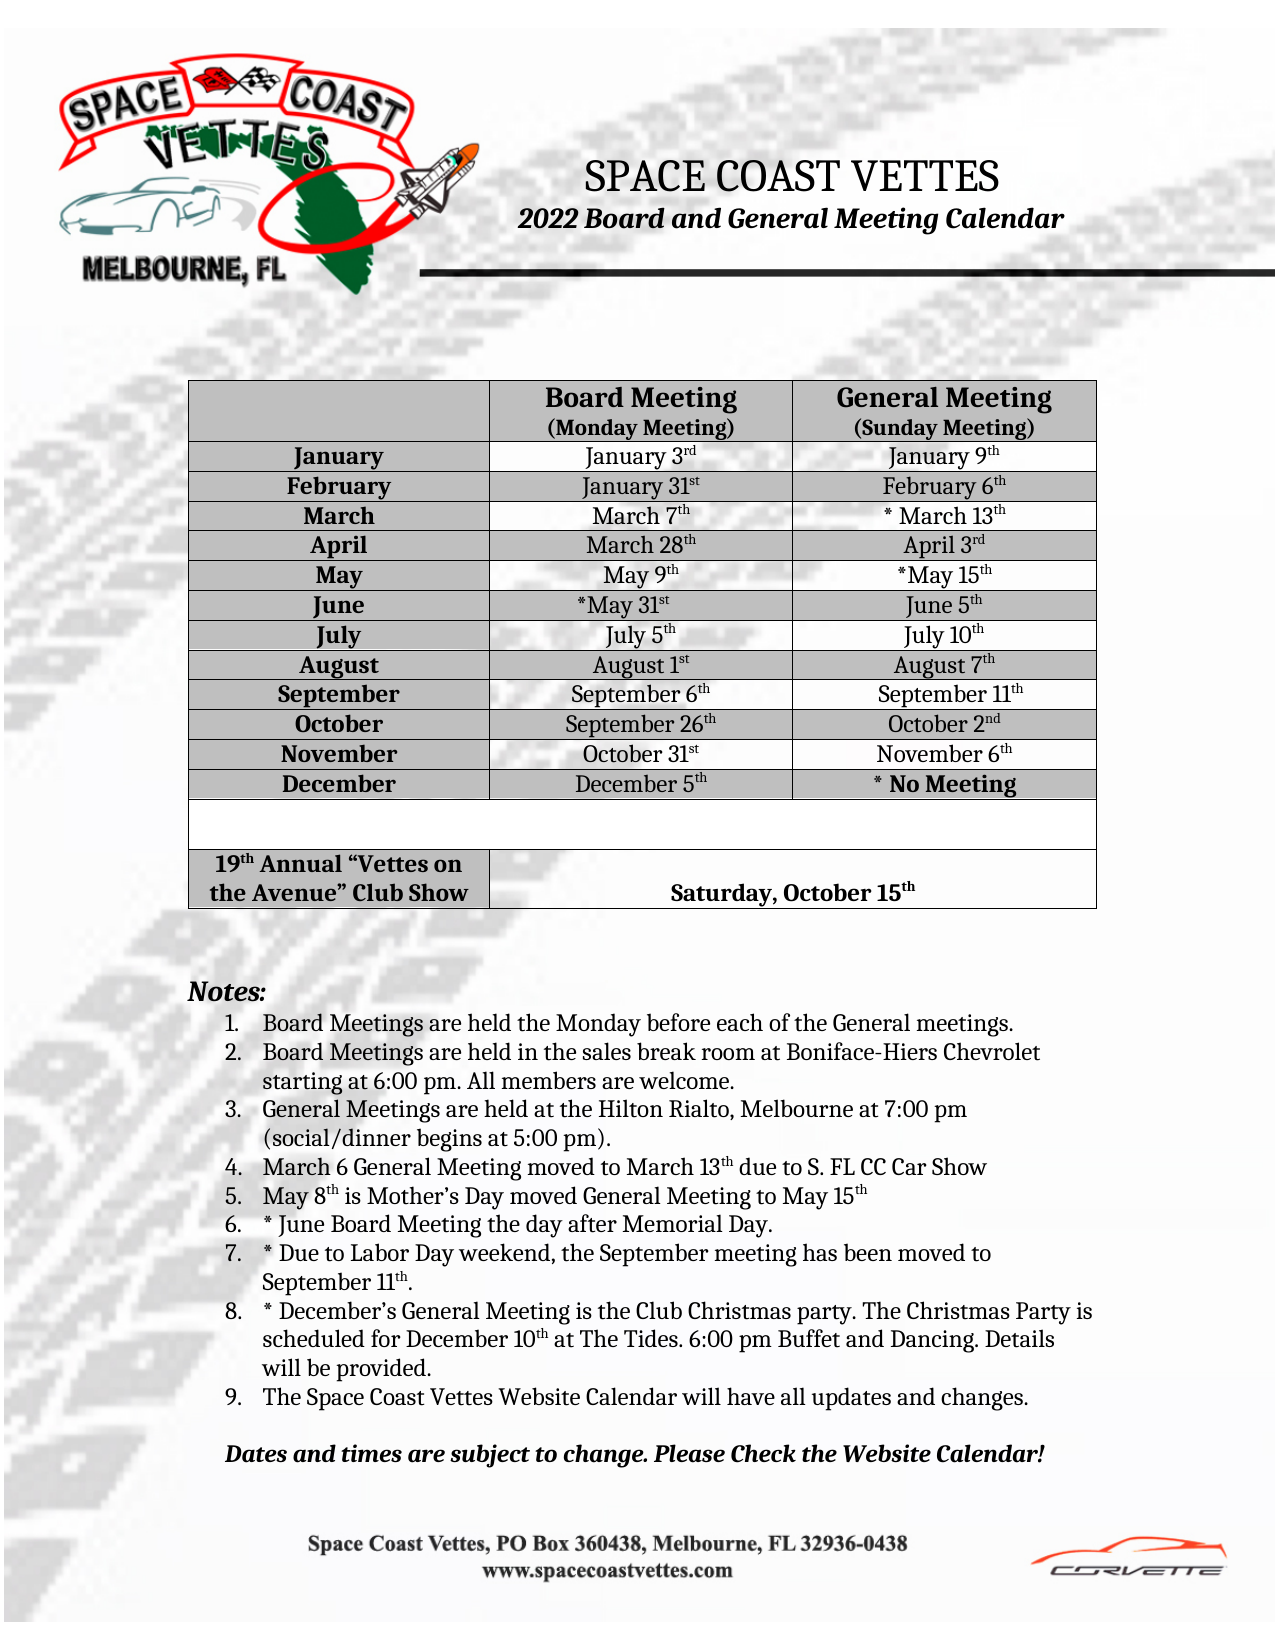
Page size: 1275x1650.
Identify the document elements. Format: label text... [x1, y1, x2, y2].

table_header Board Meeting (Monday Meeting) [490, 381, 792, 441]
table_cell June [189, 591, 489, 620]
list General Meetings are held at the Hilton Rialto, Melbourne at 7:00 pm (social/dinner begins at 5:00 pm). [225, 1095, 1097, 1153]
text Notes: [187, 976, 1097, 1009]
text SPACE COAST VETTES [412, 150, 1097, 203]
text Dates and times are subject to change. Please Check the Website Calendar! [225, 1440, 1097, 1469]
table_cell September [189, 680, 489, 709]
table_cell September 11th [793, 680, 1096, 709]
table_cell January 3rd [490, 442, 792, 471]
table_cell 19th Annual “Vettes on the Avenue” Club Show [189, 850, 489, 907]
list March 6 General Meeting moved to March 13th due to S. FL CC Car Show [225, 1153, 1097, 1182]
table_cell June 5th [793, 591, 1096, 620]
list Board Meetings are held in the sales break room at Boniface-Hiers Chevrolet starting at 6:00 pm. All members are welcome. [225, 1038, 1097, 1095]
table_cell November 6th [793, 740, 1096, 769]
table_cell December [189, 770, 489, 798]
table_cell May 9th [490, 561, 792, 590]
table_cell *May 15th [793, 561, 1096, 590]
table_cell * No Meeting [793, 770, 1096, 798]
table_cell July 10th [793, 621, 1096, 649]
table_cell July [189, 621, 489, 649]
picture [4, 28, 1275, 1622]
text 2022 Board and General Meeting Calendar [412, 203, 1097, 236]
table_cell November [189, 740, 489, 769]
table_cell July 5th [490, 621, 792, 649]
table_cell September 6th [490, 680, 792, 709]
table_cell January 31st [490, 472, 792, 501]
list May 8th is Mother’s Day moved General Meeting to May 15th [225, 1182, 1097, 1210]
table_cell September 26th [490, 710, 792, 739]
list * Due to Labor Day weekend, the September meeting has been moved to September 11th. [225, 1239, 1097, 1297]
table_cell March [189, 502, 489, 530]
table_cell April [189, 531, 489, 560]
table_cell [189, 800, 1096, 849]
table_header [189, 381, 489, 441]
table_cell October [189, 710, 489, 739]
table_cell October 2nd [793, 710, 1096, 739]
table_cell * March 13th [793, 502, 1096, 530]
table_cell *May 31st [490, 591, 792, 620]
table_cell March 7th [490, 502, 792, 530]
table_cell August 7th [793, 651, 1096, 679]
list The Space Coast Vettes Website Calendar will have all updates and changes. [225, 1383, 1097, 1412]
table_cell August 1st [490, 651, 792, 679]
table_cell January 9th [793, 442, 1096, 471]
list * June Board Meeting the day after Memorial Day. [225, 1210, 1097, 1239]
table_cell February [189, 472, 489, 501]
table_cell April 3rd [793, 531, 1096, 560]
list * December’s General Meeting is the Club Christmas party. The Christmas Party is scheduled for December 10th at The Tides. 6:00 pm Buffet and Dancing. Details will be provided. [225, 1297, 1097, 1383]
table_cell Saturday, October 15th [490, 850, 1096, 907]
list Board Meetings are held the Monday before each of the General meetings. [225, 1009, 1097, 1038]
table_cell December 5th [490, 770, 792, 798]
table_cell January [189, 442, 489, 471]
table_header General Meeting (Sunday Meeting) [793, 381, 1096, 441]
table_cell February 6th [793, 472, 1096, 501]
table_cell August [189, 651, 489, 679]
table_cell October 31st [490, 740, 792, 769]
table_cell March 28th [490, 531, 792, 560]
table_cell May [189, 561, 489, 590]
